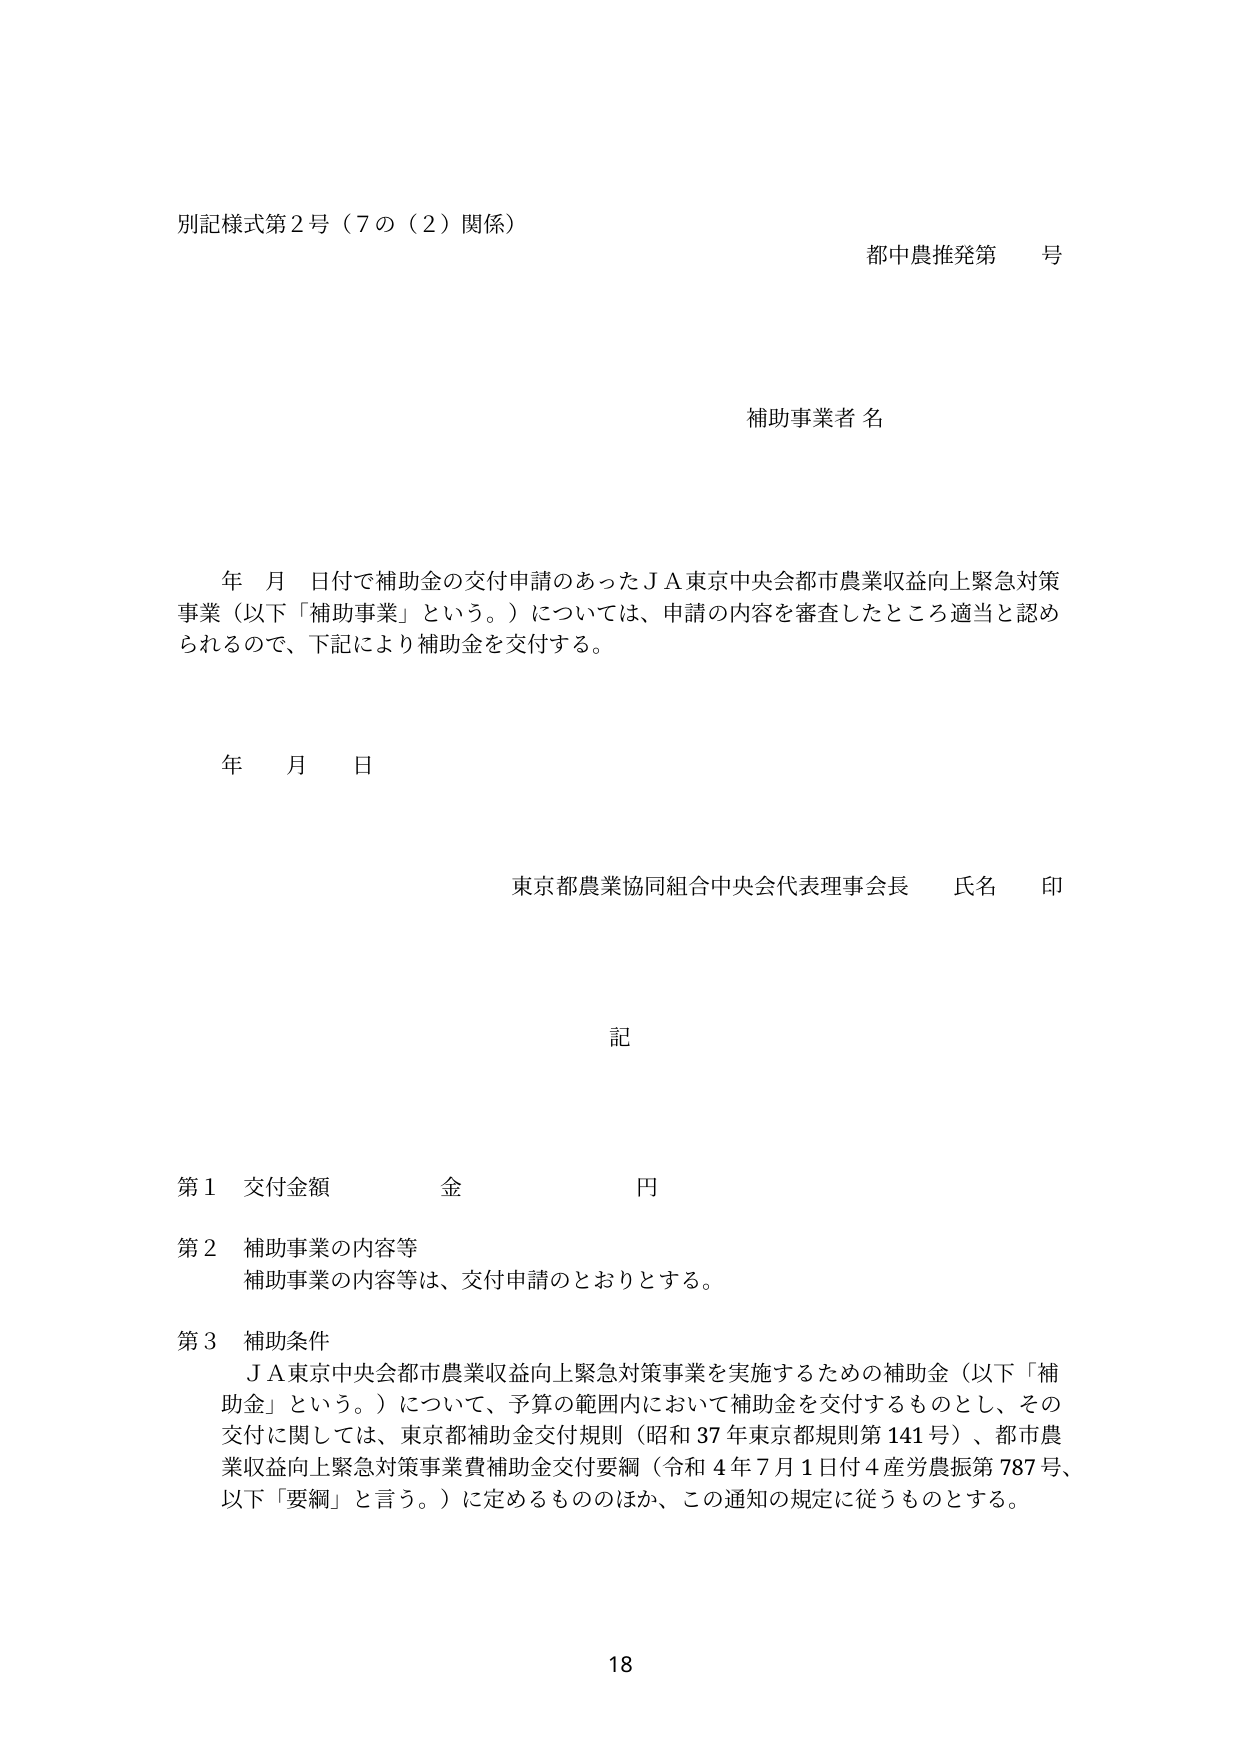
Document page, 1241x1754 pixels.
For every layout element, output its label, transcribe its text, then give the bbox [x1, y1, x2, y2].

text 年 月 日 [199, 748, 1063, 780]
text ＪＡ東京中央会都市農業収益向上緊急対策事業を実施するための補助金（以下「補助金」という。）について、予算の範囲内において補助金を交付するものとし、その交付に関しては、東京都補助金交付規則（昭和37年東京都規則第141号）、都市農業収益向上緊急対策事業費補助金交付要綱（令和4年７月1日付４産労農振第787号、以下「要綱」と言う。）に定めるもののほか、この通知の規定に従うものとする。 [221, 1356, 1063, 1513]
text 別記様式第２号（７の（２）関係） [177, 207, 1063, 238]
text 年 月 日付で補助金の交付申請のあったＪＡ東京中央会都市農業収益向上緊急対策事業（以下「補助事業」という。）については、申請の内容を審査したところ適当と認められるので、下記により補助金を交付する。 [177, 564, 1063, 659]
text 補助事業者 名 [746, 401, 1063, 433]
text 記 [177, 1020, 1063, 1051]
text 補助事業の内容等は、交付申請のとおりとする。 [221, 1263, 1063, 1294]
text 第１ 交付金額 金 円 [177, 1170, 1063, 1202]
text 第３ 補助条件 [177, 1324, 1063, 1356]
text 第２ 補助事業の内容等 [177, 1232, 1063, 1263]
text 東京都農業協同組合中央会代表理事会長 氏名 印 [177, 869, 1063, 901]
text 都中農推発第 号 [177, 238, 1063, 270]
